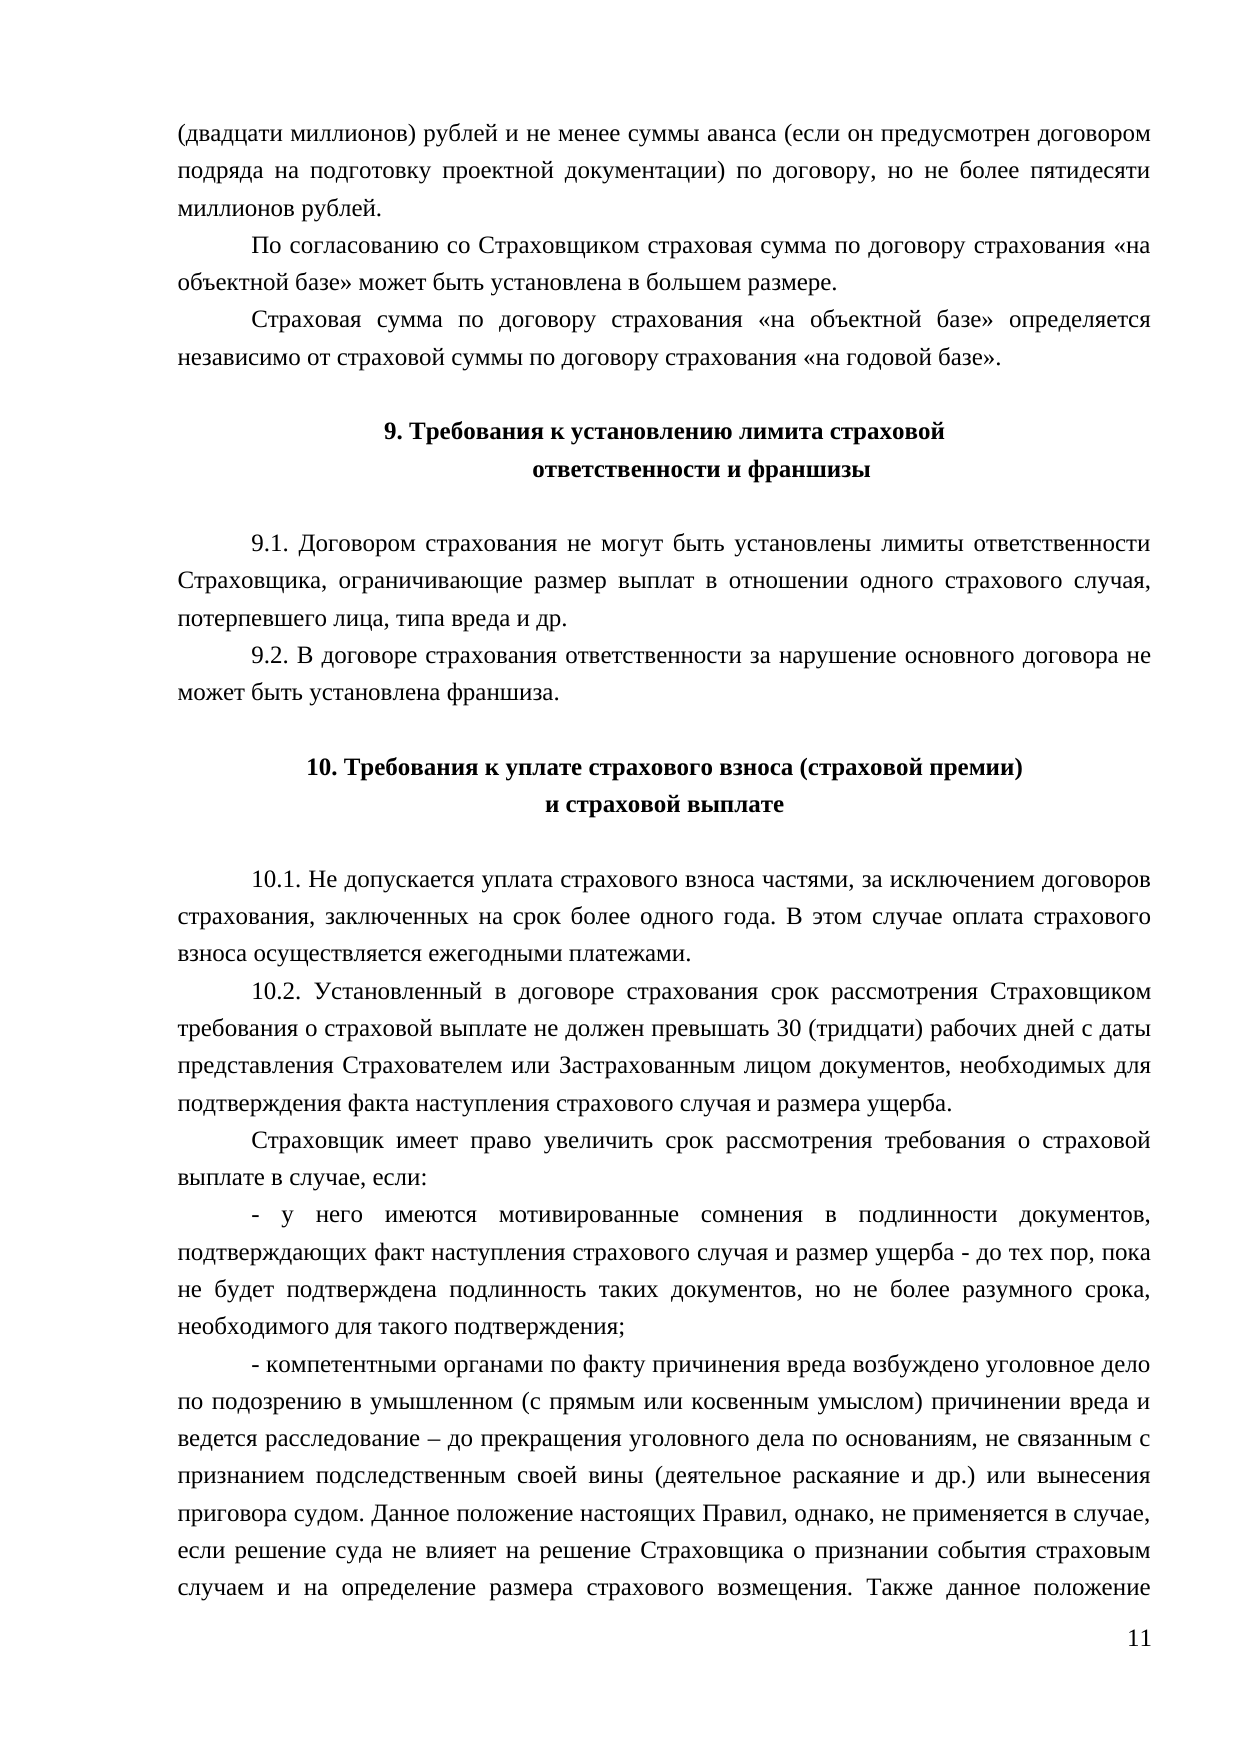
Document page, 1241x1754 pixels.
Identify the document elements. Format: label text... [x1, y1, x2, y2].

text Страховщик имеет право увеличить срок рассмотрения требования о страховой выплате в случае, если: [177, 1125, 1152, 1191]
text 10. Требования к уплате страхового взноса (страховой премии) [177, 752, 1152, 781]
text По согласованию со Страховщиком страховая сумма по договору страхования «на объектной базе» может быть установлена в большем размере. [177, 230, 1152, 296]
text 10.1. Не допускается уплата страхового взноса частями, за исключением договоров страхования, заключенных на срок более одного года. В этом случае оплата страхового взноса осуществляется ежегодными платежами. [177, 864, 1152, 967]
text 9.2. В договоре страхования ответственности за нарушение основного договора не может быть установлена франшиза. [177, 640, 1152, 706]
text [177, 118, 1152, 221]
text 9. Требования к установлению лимита страховой [177, 416, 1152, 445]
text и страховой выплате [177, 789, 1152, 818]
text Страховая сумма по договору страхования «на объектной базе» определяется независимо от страховой суммы по договору страхования «на годовой базе». [177, 304, 1152, 371]
text 10.2. Установленный в договоре страхования срок рассмотрения Страховщиком требования о страховой выплате не должен превышать 30 (тридцати) рабочих дней с даты представления Страхователем или Застрахованным лицом документов, необходимых для подтверждения факта наступления страхового случая и размера ущерба. [177, 976, 1152, 1116]
text - у него имеются мотивированные сомнения в подлинности документов, подтверждающих факт наступления страхового случая и размер ущерба - до тех пор, пока не будет подтверждена подлинность таких документов, но не более разумного срока, необходимого для такого подтверждения; [177, 1199, 1152, 1340]
text 9.1. Договором страхования не могут быть установлены лимиты ответственности Страховщика, ограничивающие размер выплат в отношении одного страхового случая, потерпевшего лица, типа вреда и др. [177, 528, 1152, 632]
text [177, 1349, 1152, 1601]
text ответственности и франшизы [177, 454, 1152, 482]
